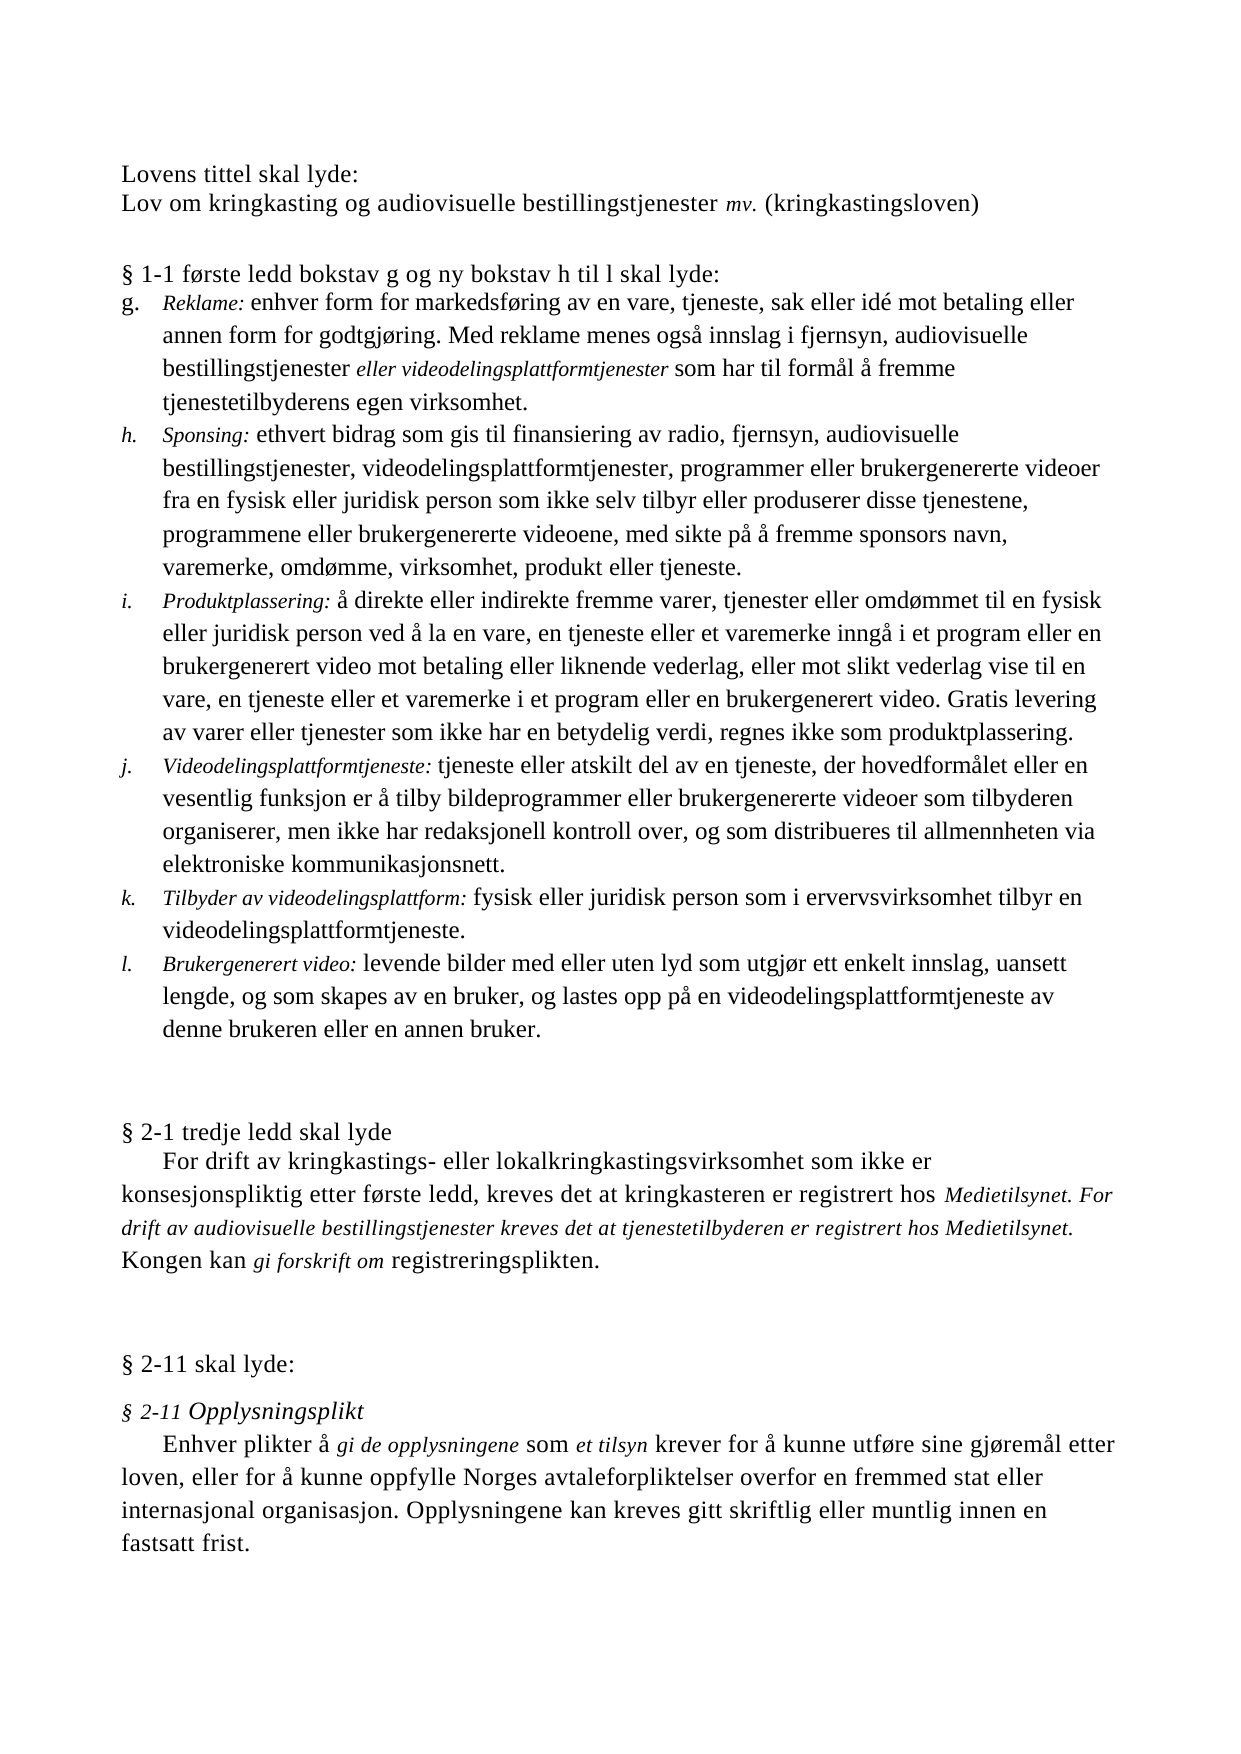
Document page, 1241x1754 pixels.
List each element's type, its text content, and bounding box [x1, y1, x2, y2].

text Enhver plikter å gi de opplysningene som et tilsyn krever for å kunne utføre sine gjøremål etter loven, eller for å kunne oppfylle Norges avtaleforpliktelser overfor en fremmed stat eller internasjonal organisasjon. Opplysningene kan kreves gitt skriftlig eller muntlig innen en fastsatt frist. [121, 1429, 1119, 1557]
text Lov om kringkasting og audiovisuelle bestillingstjenester mv. (kringkastingsloven) [121, 188, 1119, 217]
list l. Brukergenerert video: levende bilder med eller uten lyd som utgjør ett enkelt innslag, uansett lengde, og som skapes av en bruker, og lastes opp på en videodelingsplattformtjeneste av denne brukeren eller en annen bruker. [121, 948, 1119, 1043]
text § 2-11 skal lyde: [121, 1349, 1119, 1378]
list i. Produktplassering: å direkte eller indirekte fremme varer, tjenester eller omdømmet til en fysisk eller juridisk person ved å la en vare, en tjeneste eller et varemerke inngå i et program eller en brukergenerert video mot betaling eller liknende vederlag, eller mot slikt vederlag vise til en vare, en tjeneste eller et varemerke i et program eller en brukergenerert video. Gratis levering av varer eller tjenester som ikke har en betydelig verdi, regnes ikke som produktplassering. [121, 585, 1119, 746]
text § 2-1 tredje ledd skal lyde [121, 1117, 1119, 1146]
list h. Sponsing: ethvert bidrag som gis til finansiering av radio, fjernsyn, audiovisuelle bestillingstjenester, videodelingsplattformtjenester, programmer eller brukergenererte videoer fra en fysisk eller juridisk person som ikke selv tilbyr eller produserer disse tjenestene, programmene eller brukergenererte videoene, med sikte på å fremme sponsors navn, varemerke, omdømme, virksomhet, produkt eller tjeneste. [121, 419, 1119, 580]
list g. Reklame: enhver form for markedsføring av en vare, tjeneste, sak eller idé mot betaling eller annen form for godtgjøring. Med reklame menes også innslag i fjernsyn, audiovisuelle bestillingstjenester eller videodelingsplattformtjenester som har til formål å fremme tjenestetilbyderens egen virksomhet. [121, 287, 1119, 415]
list k. Tilbyder av videodelingsplattform: fysisk eller juridisk person som i ervervsvirksomhet tilbyr en videodelingsplattformtjeneste. [121, 882, 1119, 944]
list j. Videodelingsplattformtjeneste: tjeneste eller atskilt del av en tjeneste, der hovedformålet eller en vesentlig funksjon er å tilby bildeprogrammer eller brukergenererte videoer som tilbyderen organiserer, men ikke har redaksjonell kontroll over, og som distribueres til allmennheten via elektroniske kommunikasjonsnett. [121, 750, 1119, 878]
text Lovens tittel skal lyde: [121, 159, 1119, 188]
text For drift av kringkastings- eller lokalkringkastingsvirksomhet som ikke er konsesjonspliktig etter første ledd, kreves det at kringkasteren er registrert hos Medietilsynet. For drift av audiovisuelle bestillingstjenester kreves det at tjenestetilbyderen er registrert hos Medietilsynet. Kongen kan gi forskrift om registreringsplikten. [121, 1146, 1119, 1274]
text § 2-11 Opplysningsplikt [121, 1396, 1119, 1425]
text § 1-1 første ledd bokstav g og ny bokstav h til l skal lyde: [121, 259, 1119, 287]
